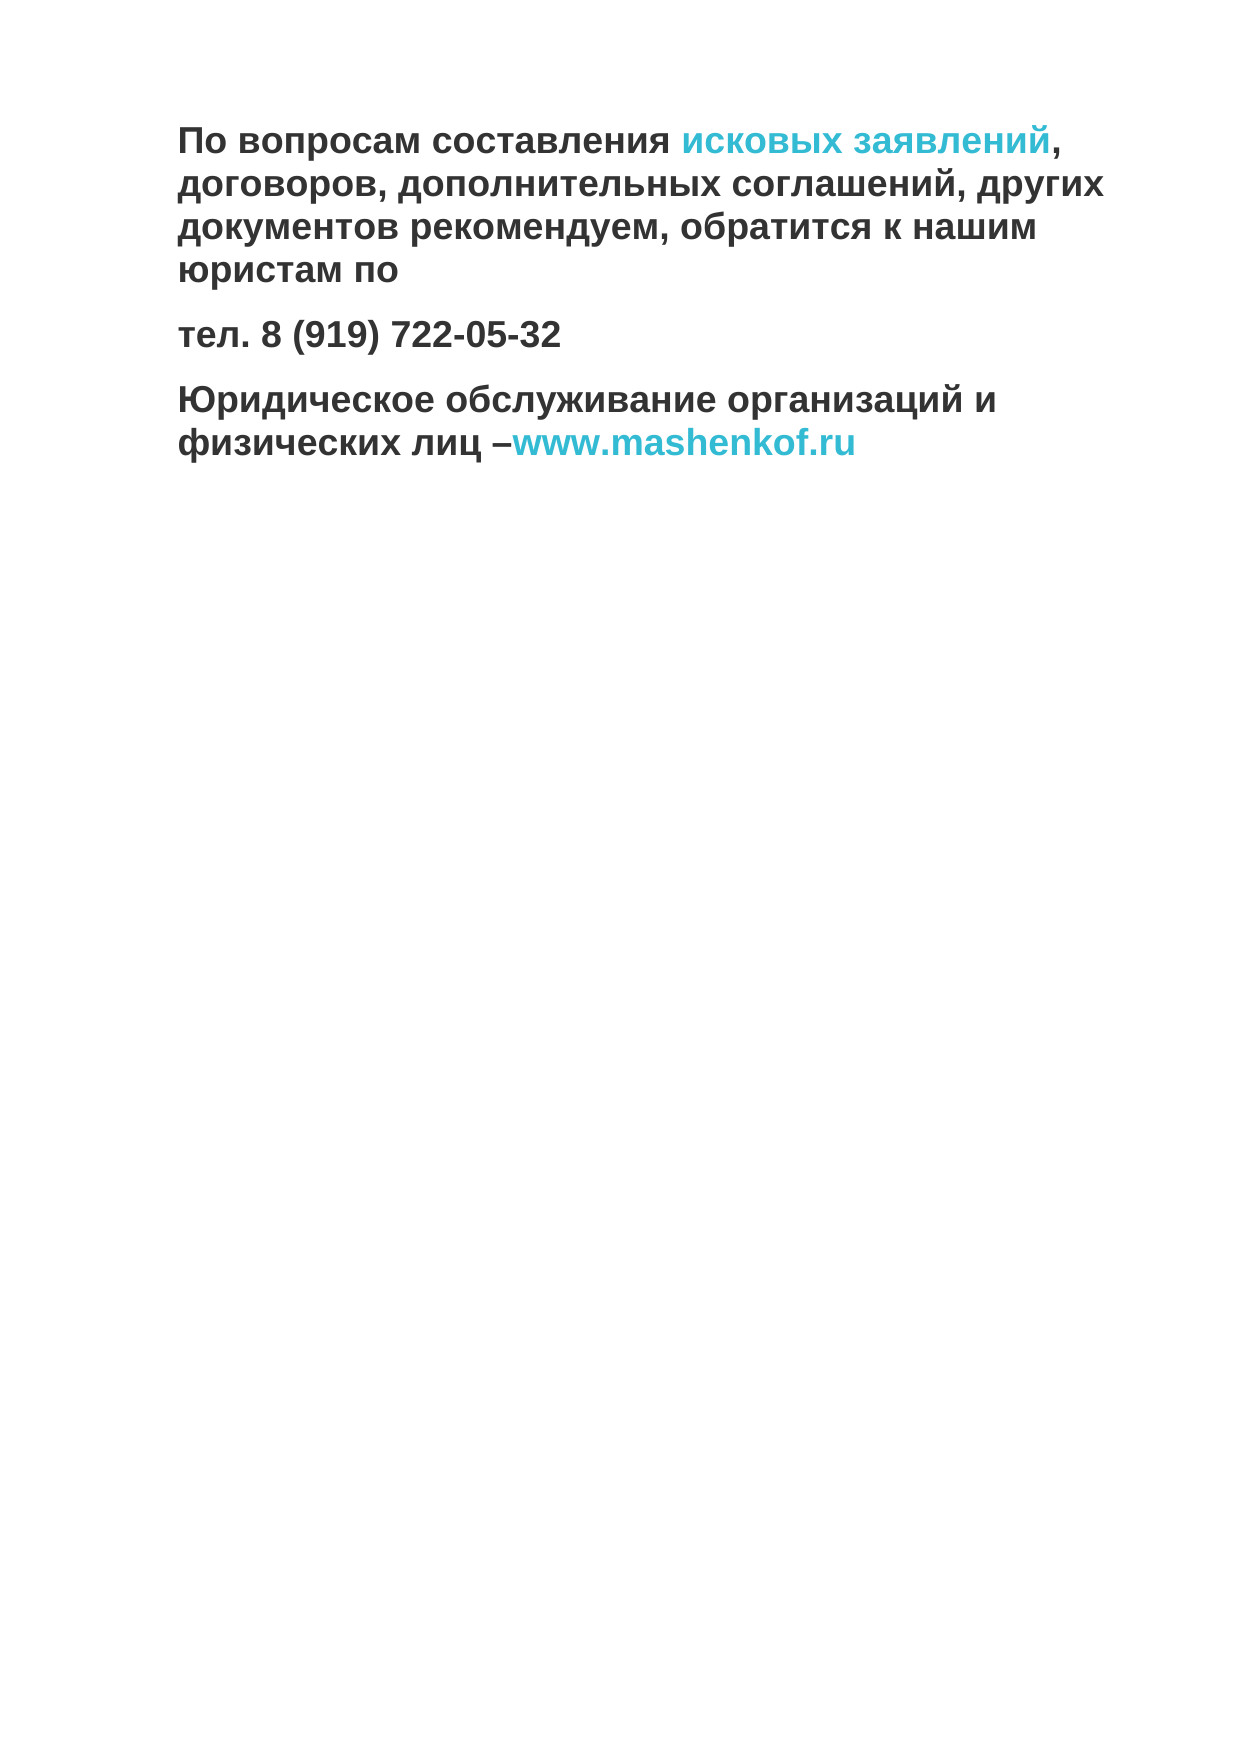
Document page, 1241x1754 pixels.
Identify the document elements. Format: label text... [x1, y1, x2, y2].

text По вопросам составления исковых заявлений, договоров, дополнительных соглашений, других документов рекомендуем, обратится к нашим юристам по тел. 8 (919) 722-05-32 Юридическое обслуживание организаций и физических лиц –www.mashenkof.ru [177, 118, 1152, 463]
